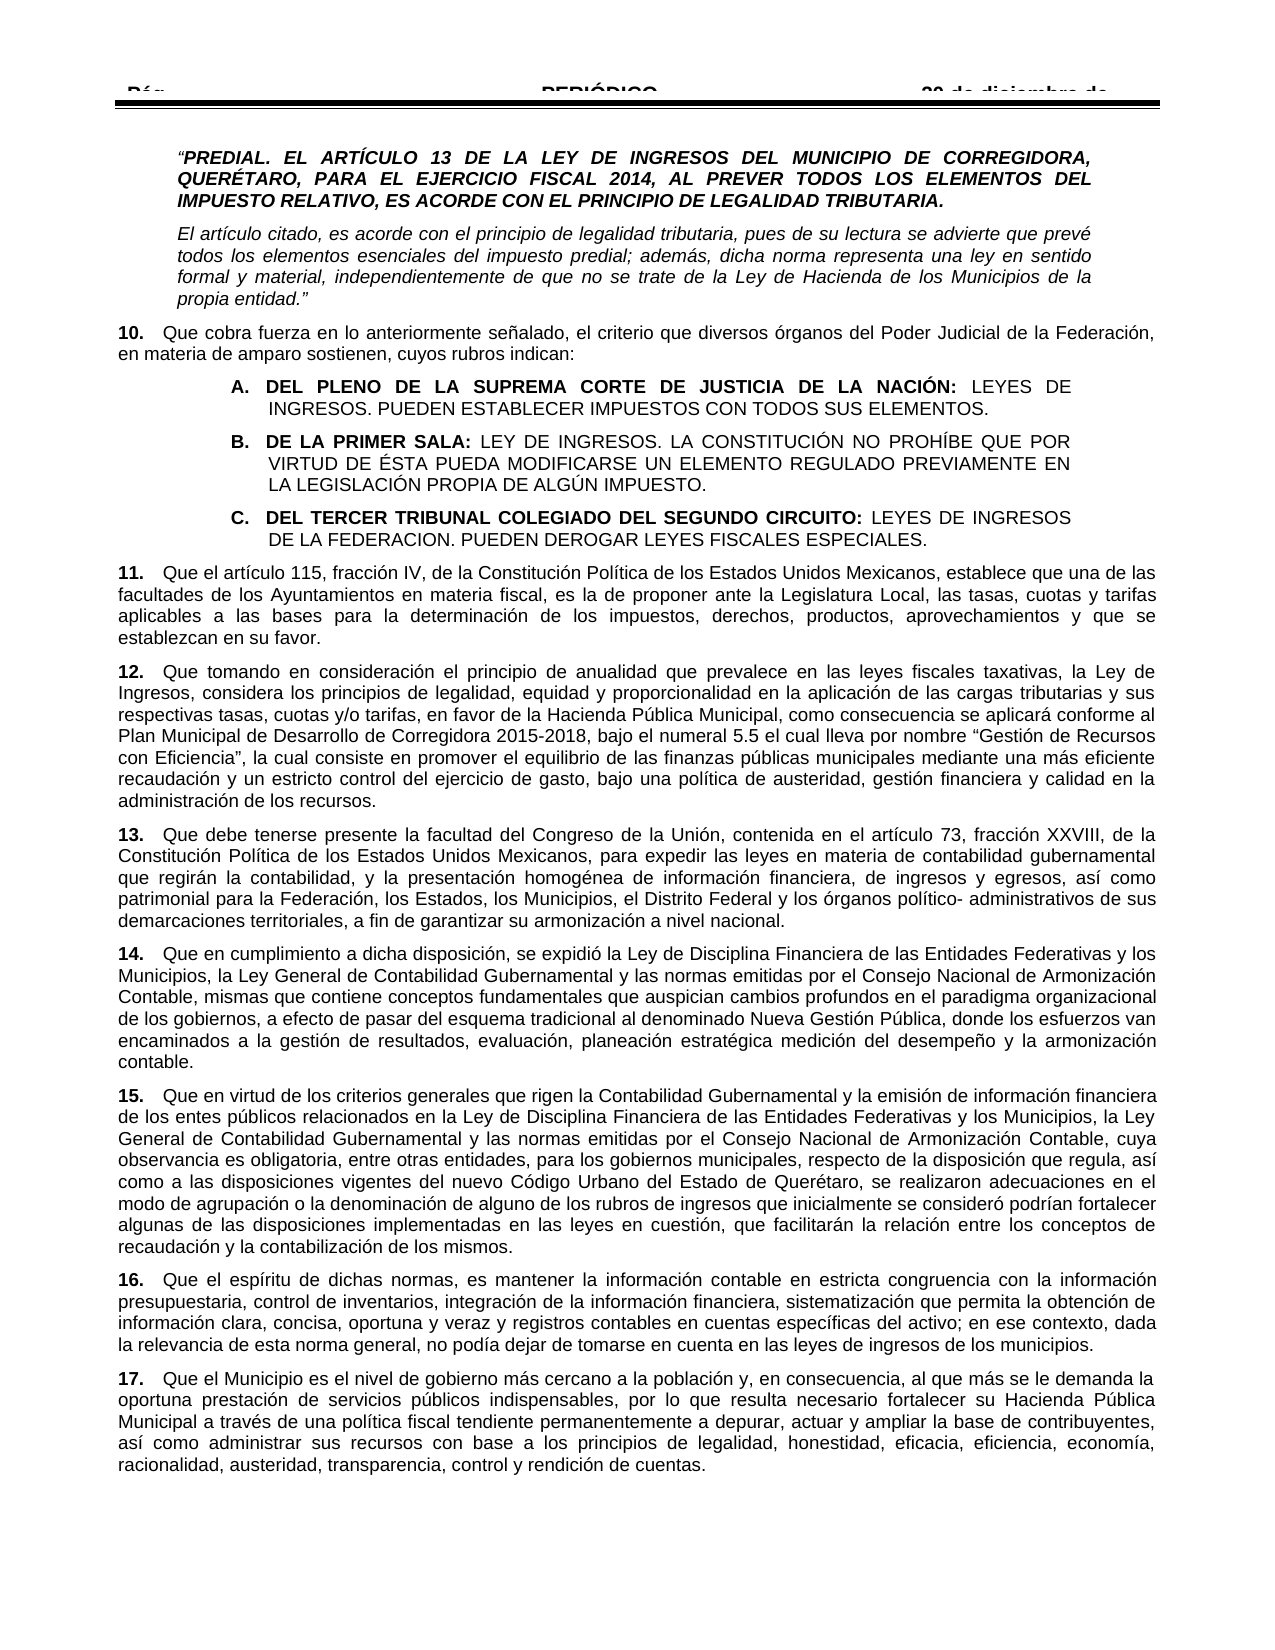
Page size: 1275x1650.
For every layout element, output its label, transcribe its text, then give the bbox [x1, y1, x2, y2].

list Que en virtud de los criterios generales que rigen la Contabilidad Gubernamental y la emisión de información financiera de los entes públicos relacionados en la Ley de Disciplina Financiera de las Entidades Federativas y los Municipios, la Ley General de Contabilidad Gubernamental y las normas emitidas por el Consejo Nacional de Armonización Contable, cuya observancia es obligatoria, entre otras entidades, para los gobiernos municipales, respecto de la disposición que regula, así como a las disposiciones vigentes del nuevo Código Urbano del Estado de Querétaro, se realizaron adecuaciones en el modo de agrupación o la denominación de alguno de los rubros de ingresos que inicialmente se consideró podrían fortalecer algunas de las disposiciones implementadas en las leyes en cuestión, que facilitarán la relación entre los conceptos de recaudación y la contabilización de los mismos. [118, 1084, 1157, 1257]
text El artículo citado, es acorde con el principio de legalidad tributaria, pues de su lectura se advierte que prevé todos los elementos esenciales del impuesto predial; además, dicha norma representa una ley en sentido formal y material, independientemente de que no se trate de la Ley de Hacienda de los Municipios de la propia entidad.” [177, 223, 1093, 309]
list Que el espíritu de dichas normas, es mantener la información contable en estricta congruencia con la información presupuestaria, control de inventarios, integración de la información financiera, sistematización que permita la obtención de información clara, concisa, oportuna y veraz y registros contables en cuentas específicas del activo; en ese contexto, dada la relevancia de esta norma general, no podía dejar de tomarse en cuenta en las leyes de ingresos de los municipios. [118, 1269, 1157, 1355]
list Que cobra fuerza en lo anteriormente señalado, el criterio que diversos órganos del Poder Judicial de la Federación, en materia de amparo sostienen, cuyos rubros indican: [118, 322, 1156, 365]
list DEL PLENO DE LA SUPREMA CORTE DE JUSTICIA DE LA NACIÓN: LEYES DE INGRESOS. PUEDEN ESTABLECER IMPUESTOS CON TODOS SUS ELEMENTOS. [231, 376, 1071, 420]
list DE LA PRIMER SALA: LEY DE INGRESOS. LA CONSTITUCIÓN NO PROHÍBE QUE POR VIRTUD DE ÉSTA PUEDA MODIFICARSE UN ELEMENTO REGULADO PREVIAMENTE EN LA LEGISLACIÓN PROPIA DE ALGÚN IMPUESTO. [231, 431, 1071, 496]
list Que en cumplimiento a dicha disposición, se expidió la Ley de Disciplina Financiera de las Entidades Federativas y los Municipios, la Ley General de Contabilidad Gubernamental y las normas emitidas por el Consejo Nacional de Armonización Contable, mismas que contiene conceptos fundamentales que auspician cambios profundos en el paradigma organizacional de los gobiernos, a efecto de pasar del esquema tradicional al denominado Nueva Gestión Pública, donde los esfuerzos van encaminados a la gestión de resultados, evaluación, planeación estratégica medición del desempeño y la armonización contable. [118, 943, 1157, 1073]
list Que el Municipio es el nivel de gobierno más cercano a la población y, en consecuencia, al que más se le demanda la oportuna prestación de servicios públicos indispensables, por lo que resulta necesario fortalecer su Hacienda Pública Municipal a través de una política fiscal tendiente permanentemente a depurar, actuar y ampliar la base de contribuyentes, así como administrar sus recursos con base a los principios de legalidad, honestidad, eficacia, eficiencia, economía, racionalidad, austeridad, transparencia, control y rendición de cuentas. [118, 1367, 1156, 1475]
list Que el artículo 115, fracción IV, de la Constitución Política de los Estados Unidos Mexicanos, establece que una de las facultades de los Ayuntamientos en materia fiscal, es la de proponer ante la Legislatura Local, las tasas, cuotas y tarifas aplicables a las bases para la determinación de los impuestos, derechos, productos, aprovechamientos y que se establezcan en su favor. [118, 562, 1157, 648]
list DEL TERCER TRIBUNAL COLEGIADO DEL SEGUNDO CIRCUITO: LEYES DE INGRESOS DE LA FEDERACION. PUEDEN DEROGAR LEYES FISCALES ESPECIALES. [231, 507, 1071, 550]
subtitle “PREDIAL. EL ARTÍCULO 13 DE LA LEY DE INGRESOS DEL MUNICIPIO DE CORREGIDORA, QUERÉTARO, PARA EL EJERCICIO FISCAL 2014, AL PREVER TODOS LOS ELEMENTOS DEL IMPUESTO RELATIVO, ES ACORDE CON EL PRINCIPIO DE LEGALIDAD TRIBUTARIA. [177, 147, 1092, 211]
list Que debe tenerse presente la facultad del Congreso de la Unión, contenida en el artículo 73, fracción XXVIII, de la Constitución Política de los Estados Unidos Mexicanos, para expedir las leyes en materia de contabilidad gubernamental que regirán la contabilidad, y la presentación homogénea de información financiera, de ingresos y egresos, así como patrimonial para la Federación, los Estados, los Municipios, el Distrito Federal y los órganos político- administrativos de sus demarcaciones territoriales, a fin de garantizar su armonización a nivel nacional. [118, 823, 1157, 931]
list Que tomando en consideración el principio de anualidad que prevalece en las leyes fiscales taxativas, la Ley de Ingresos, considera los principios de legalidad, equidad y proporcionalidad en la aplicación de las cargas tributarias y sus respectivas tasas, cuotas y/o tarifas, en favor de la Hacienda Pública Municipal, como consecuencia se aplicará conforme al Plan Municipal de Desarrollo de Corregidora 2015-2018, bajo el numeral 5.5 el cual lleva por nombre “Gestión de Recursos con Eficiencia”, la cual consiste en promover el equilibrio de las finanzas públicas municipales mediante una más eficiente recaudación y un estricto control del ejercicio de gasto, bajo una política de austeridad, gestión financiera y calidad en la administración de los recursos. [118, 660, 1156, 811]
